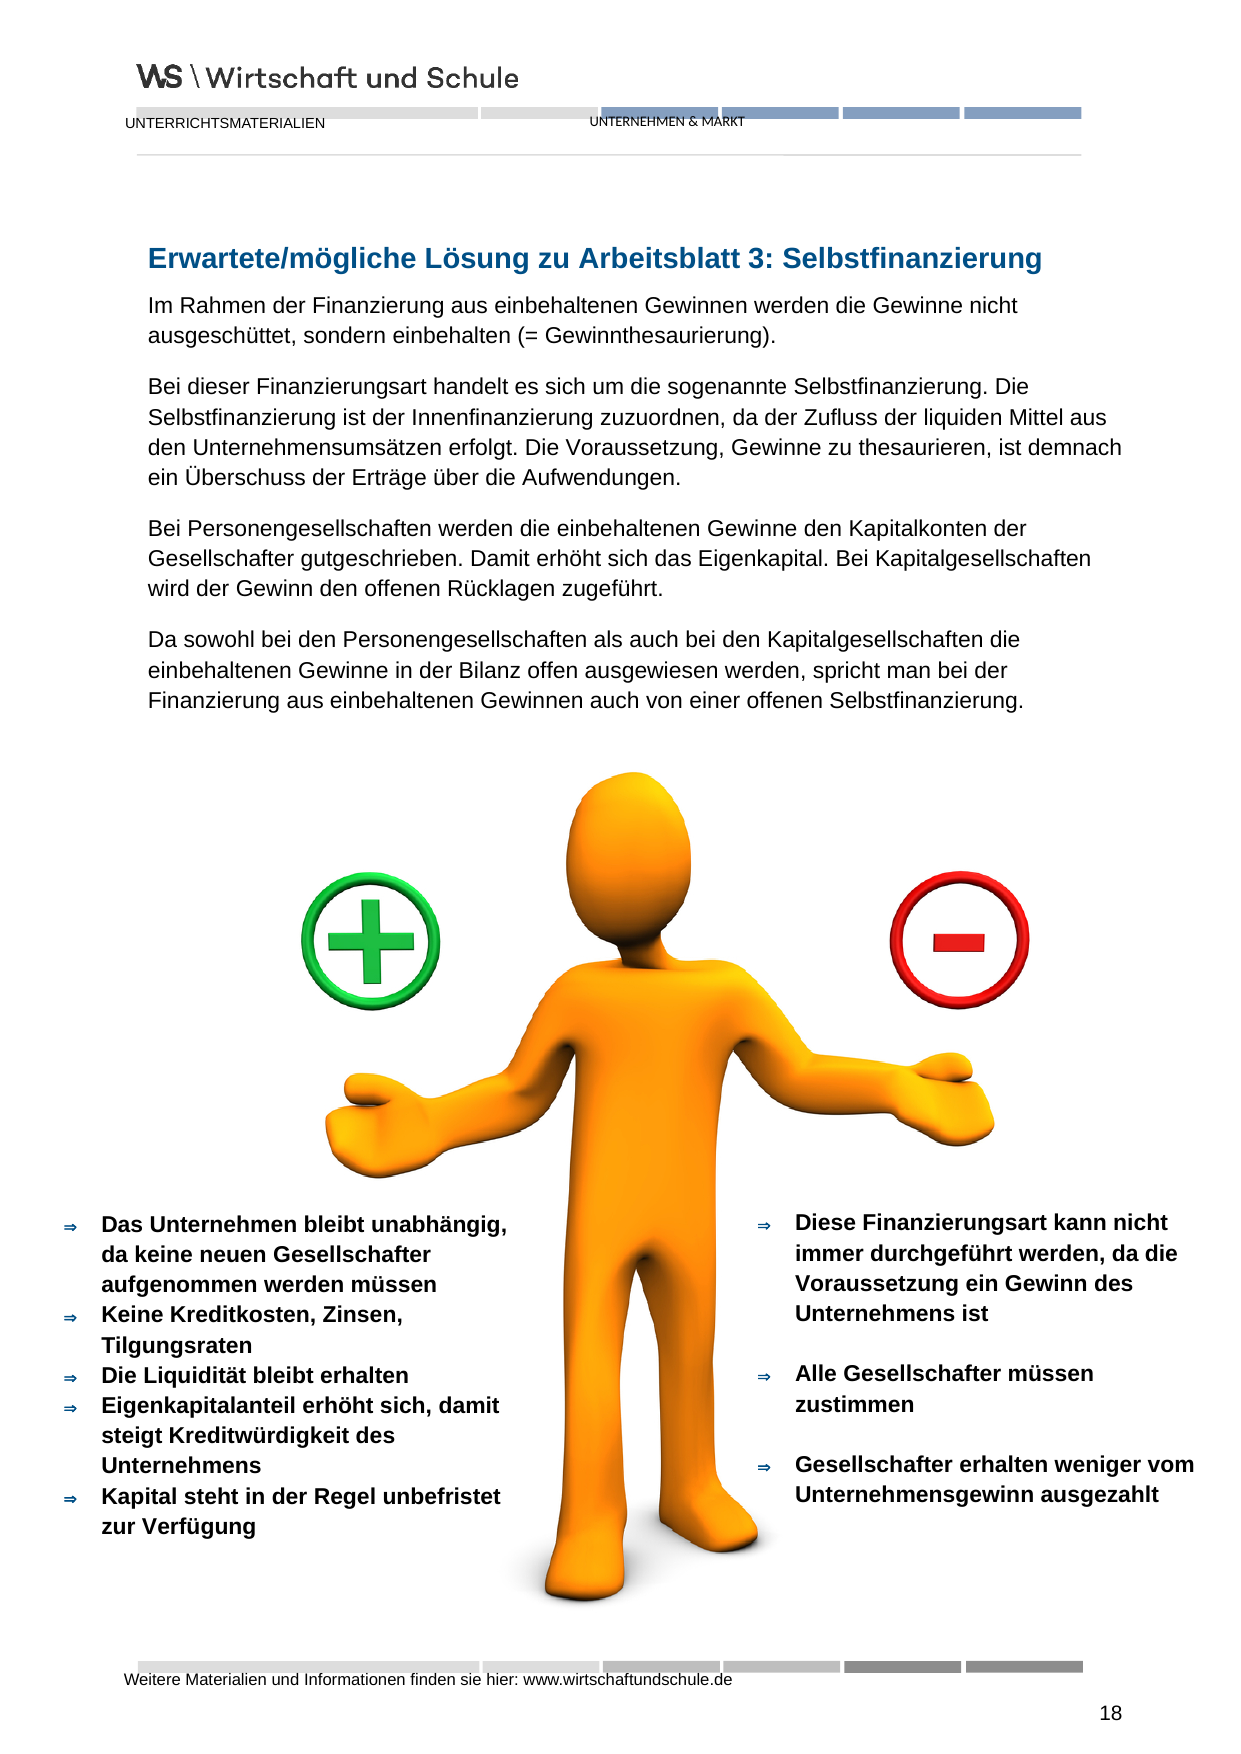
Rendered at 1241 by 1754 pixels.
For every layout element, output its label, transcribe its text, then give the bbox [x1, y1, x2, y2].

text Da sowohl bei den Personengesellschaften als auch bei den Kapitalgesellschaften die einbehaltenen Gewinne in der Bilanz offen ausgewiesen werden, spricht man bei der Finanzierung aus einbehaltenen Gewinnen auch von einer offenen Selbstfinanzierung. [148, 626, 1122, 713]
text Im Rahmen der Finanzierung aus einbehaltenen Gewinnen werden die Gewinne nicht ausgeschüttet, sondern einbehalten (= Gewinnthesaurierung). [148, 292, 1122, 349]
text Erwartete/mögliche Lösung zu Arbeitsblatt 3: Selbstfinanzierung [148, 241, 1122, 274]
picture [136, 64, 518, 88]
picture [234, 749, 1093, 1631]
text Bei dieser Finanzierungsart handelt es sich um die sogenannte Selbstfinanzierung. Die Selbstfinanzierung ist der Innenfinanzierung zuzuordnen, da der Zufluss der liquiden Mittel aus den Unternehmensumsätzen erfolgt. Die Voraussetzung, Gewinne zu thesaurieren, ist demnach ein Überschuss der Erträge über die Aufwendungen. [148, 373, 1122, 490]
text Bei Personengesellschaften werden die einbehaltenen Gewinne den Kapitalkonten der Gesellschafter gutgeschrieben. Damit erhöht sich das Eigenkapital. Bei Kapitalgesellschaften wird der Gewinn den offenen Rücklagen zugeführt. [148, 515, 1122, 602]
